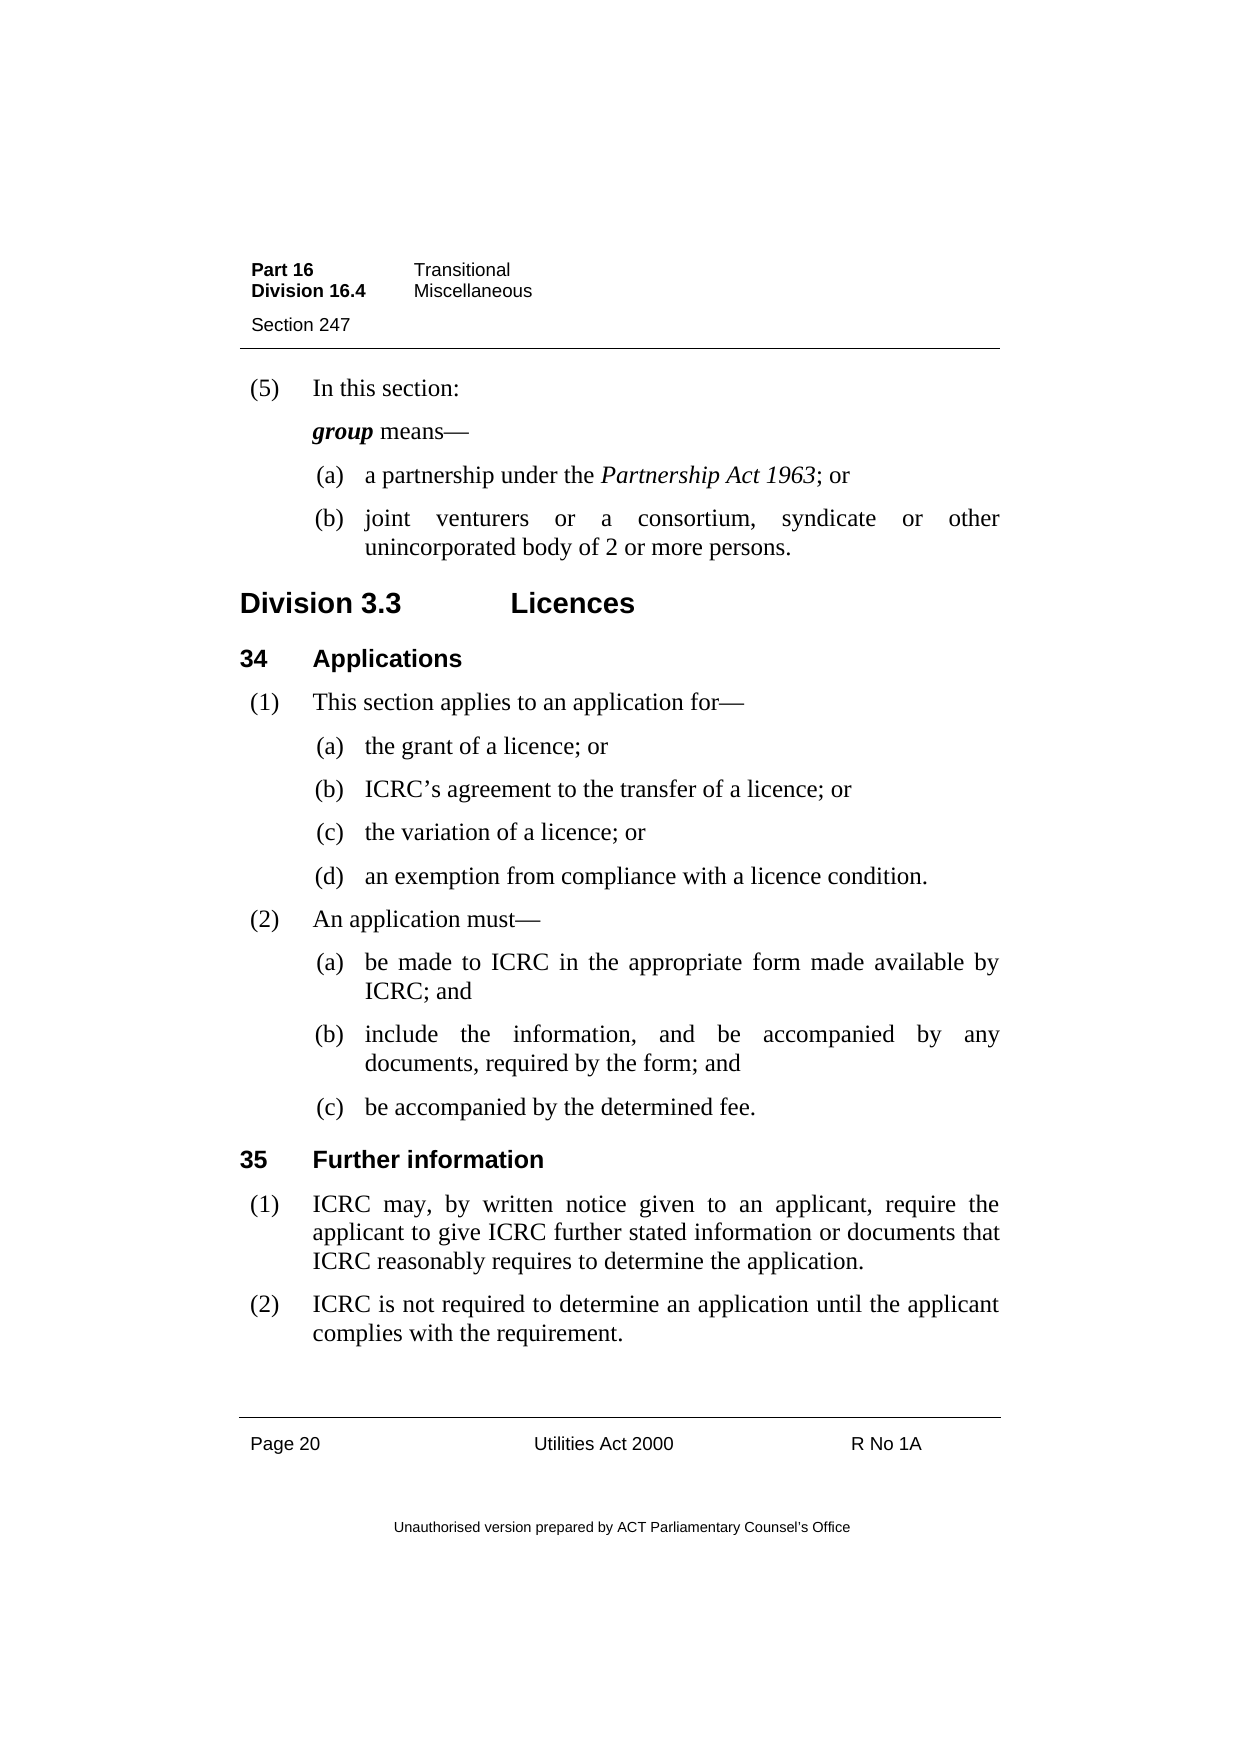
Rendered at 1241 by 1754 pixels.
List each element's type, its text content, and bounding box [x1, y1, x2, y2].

text (c) be accompanied by the determined fee. [239, 1092, 1001, 1120]
text (b) ICRC’s agreement to the transfer of a licence; or [239, 774, 1001, 803]
text (b) include the information, and be accompanied by any documents, required by the form; and [239, 1019, 1001, 1077]
text Division 3.3 Licences [239, 586, 1001, 619]
text (c) the variation of a licence; or [239, 817, 1001, 846]
text (d) an exemption from compliance with a licence condition. [239, 861, 1001, 889]
text (5) In this section: [239, 373, 1001, 402]
text (2) ICRC is not required to determine an application until the applicant complies with the requirement. [239, 1289, 1001, 1347]
text (a) a partnership under the Partnership Act 1963; or [239, 460, 1001, 488]
text (2) An application must— [239, 904, 1001, 933]
text (b) joint venturers or a consortium, syndicate or other unincorporated body of 2 or more persons. [239, 503, 1001, 561]
text group means— [312, 416, 1001, 445]
text (a) be made to ICRC in the appropriate form made available by ICRC; and [239, 947, 1001, 1005]
text (1) This section applies to an application for— [239, 687, 1001, 716]
text (1) ICRC may, by written notice given to an applicant, require the applicant to give ICRC further stated information or documents that ICRC reasonably requires to determine the application. [239, 1189, 1001, 1275]
text 34 Applications [239, 644, 1001, 673]
text (a) the grant of a licence; or [239, 731, 1001, 759]
text 35 Further information [239, 1145, 1001, 1174]
